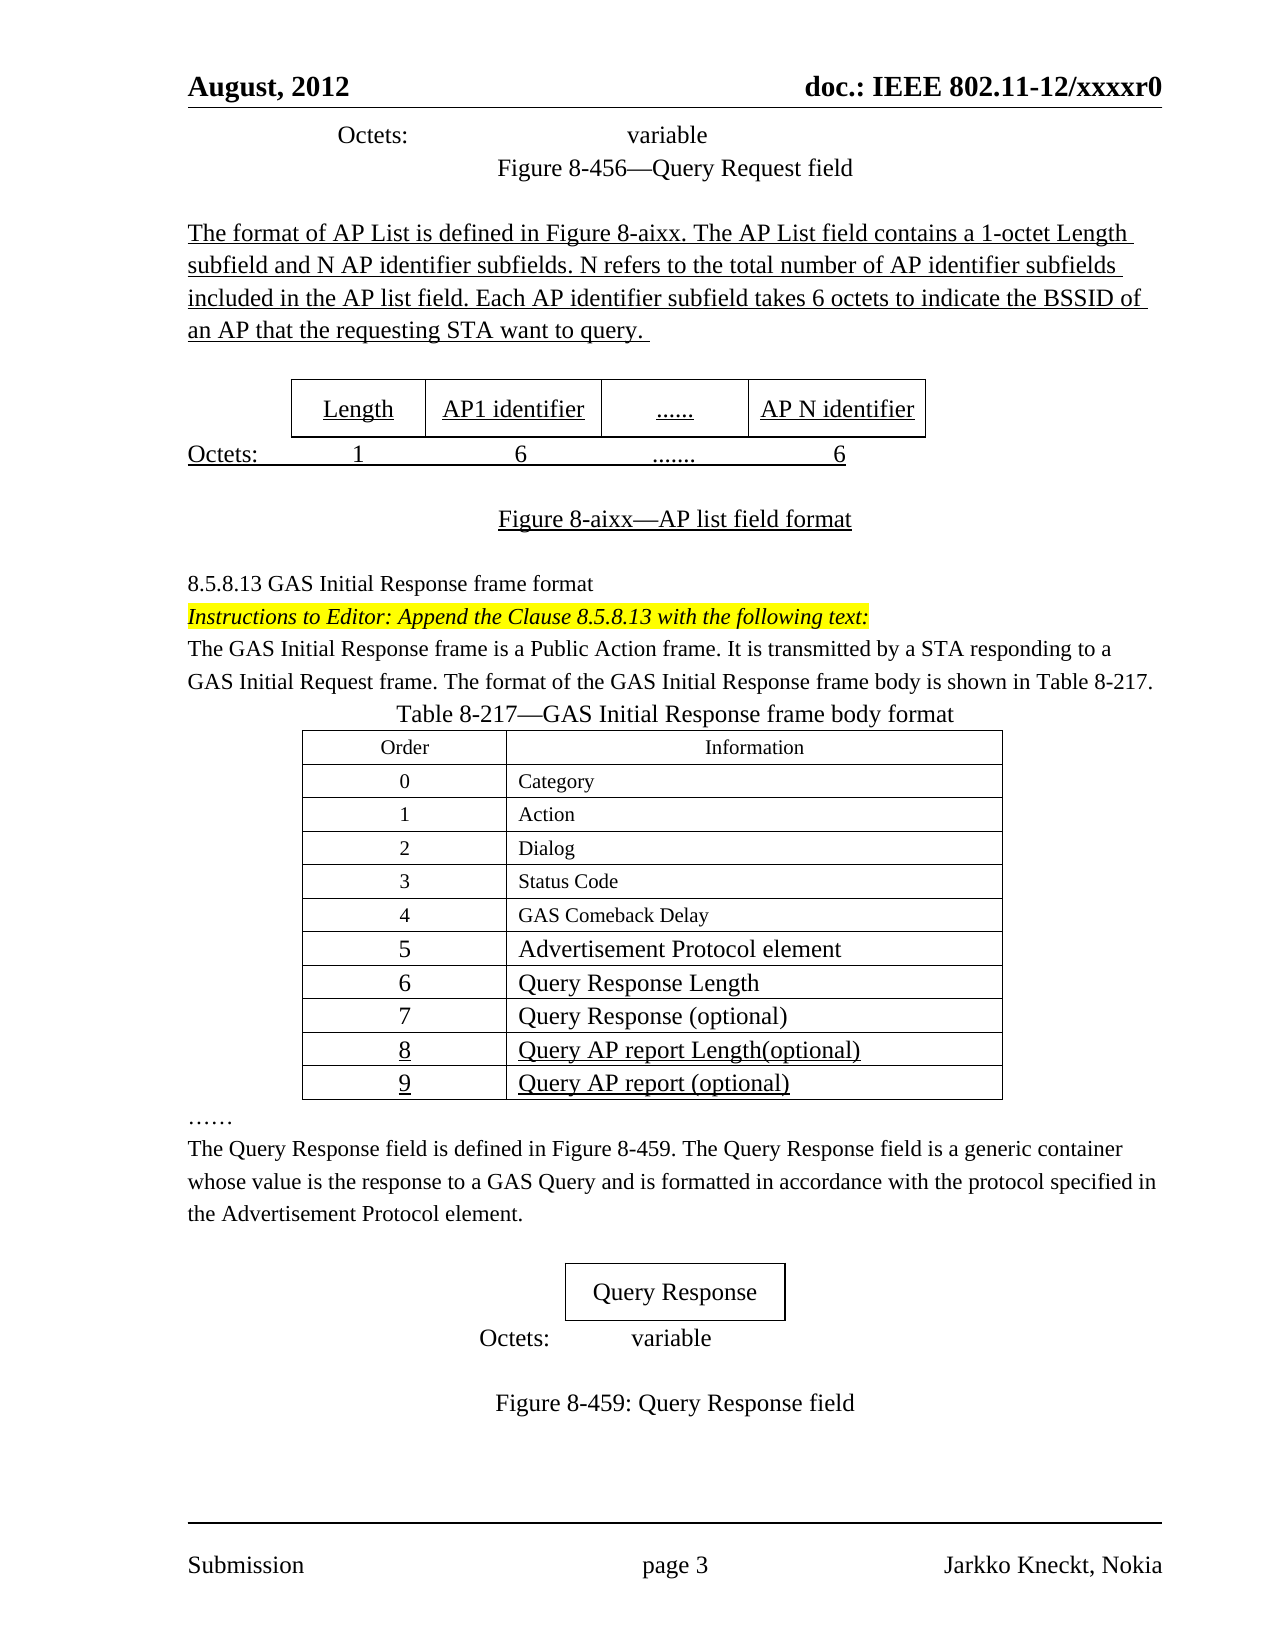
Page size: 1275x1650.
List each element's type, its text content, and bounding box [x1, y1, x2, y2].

text 8.5.8.13 GAS Initial Response frame format [187, 567, 1162, 600]
text Instructions to Editor: Append the Clause 8.5.8.13 with the following text: [187, 600, 1162, 632]
text The Query Response field is defined in Figure 8-459. The Query Response field is a generic container whose value is the response to a GAS Query and is formatted in accordance with the protocol specified in the Advertisement Protocol element. [187, 1132, 1162, 1230]
table_cell 7 [303, 999, 506, 1032]
table_cell Query Response Length [507, 966, 1002, 998]
text Figure 8-456—Query Request field [187, 151, 1162, 184]
table_cell Query AP report Length(optional) [507, 1033, 1002, 1065]
table_header ...... [602, 380, 748, 436]
table_header Information [507, 731, 1002, 763]
text Figure 8-459: Query Response field [187, 1386, 1162, 1419]
table_cell 1 [303, 798, 506, 831]
table_cell Status Code [507, 865, 1002, 898]
table_header AP N identifier [749, 380, 925, 436]
table_header Length [292, 380, 425, 436]
table_header AP1 identifier [426, 380, 601, 436]
table_header Order [303, 731, 506, 763]
text Octets: 1 6 ....... 6 [187, 437, 1162, 470]
table_cell 5 [303, 932, 506, 965]
text Octets: variable [187, 1321, 1162, 1354]
table_cell Query AP report (optional) [507, 1066, 1002, 1099]
text Octets: variable [187, 119, 1162, 151]
text …… [187, 1100, 1162, 1132]
table_cell 2 [303, 832, 506, 864]
table_cell Category [507, 765, 1002, 797]
text Table 8-217—GAS Initial Response frame body format [187, 697, 1162, 730]
table_cell 4 [303, 899, 506, 931]
text The format of AP List is defined in Figure 8-aixx. The AP List field contains a 1-octet Length subfield and N AP identifier subfields. N refers to the total number of AP identifier subfields included in the AP list field. Each AP identifier subfield takes 6 octets to indicate the BSSID of an AP that the requesting STA want to query. [187, 216, 1162, 346]
table_header Query Response [566, 1264, 784, 1320]
table_cell Dialog [507, 832, 1002, 864]
text The GAS Initial Response frame is a Public Action frame. It is transmitted by a STA responding to a GAS Initial Request frame. The format of the GAS Initial Response frame body is shown in Table 8-217. [187, 632, 1162, 697]
table_cell 3 [303, 865, 506, 898]
table_cell Query Response (optional) [507, 999, 1002, 1032]
table_cell GAS Comeback Delay [507, 899, 1002, 931]
table_cell Advertisement Protocol element [507, 932, 1002, 965]
table_cell 9 [303, 1066, 506, 1099]
table_cell Action [507, 798, 1002, 831]
table_cell 6 [303, 966, 506, 998]
table_cell 8 [303, 1033, 506, 1065]
table_cell 0 [303, 765, 506, 797]
text Figure 8-aixx—AP list field format [187, 502, 1162, 535]
